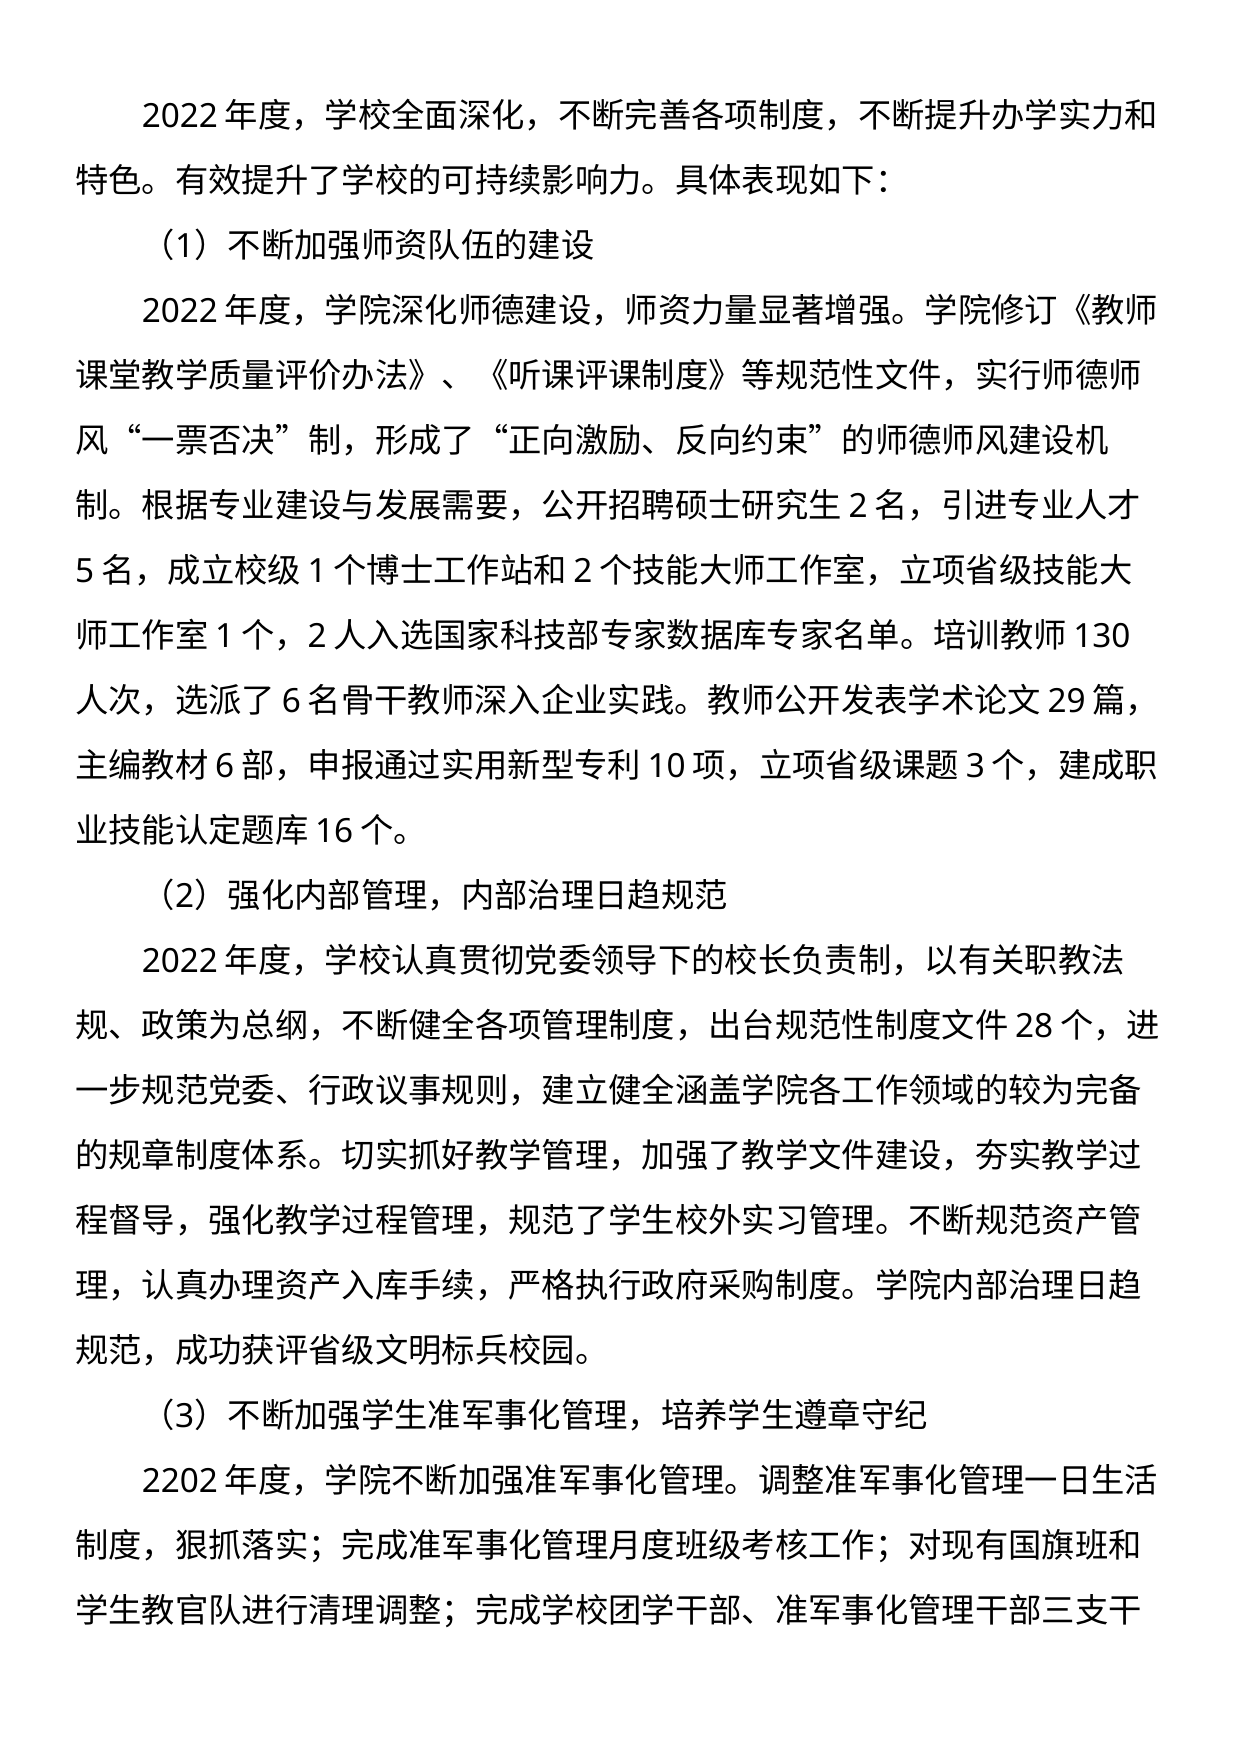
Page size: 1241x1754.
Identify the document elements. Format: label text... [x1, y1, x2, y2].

text （3）不断加强学生准军事化管理，培养学生遵章守纪 [75, 1381, 1165, 1446]
text （2）强化内部管理，内部治理日趋规范 [75, 861, 1165, 926]
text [75, 1446, 1165, 1641]
text 2022年度，学校认真贯彻党委领导下的校长负责制，以有关职教法规、政策为总纲，不断健全各项管理制度，出台规范性制度文件28个，进一步规范党委、行政议事规则，建立健全涵盖学院各工作领域的较为完备的规章制度体系。切实抓好教学管理，加强了教学文件建设，夯实教学过程督导，强化教学过程管理，规范了学生校外实习管理。不断规范资产管理，认真办理资产入库手续，严格执行政府采购制度。学院内部治理日趋规范，成功获评省级文明标兵校园。 [75, 926, 1165, 1381]
text 2022年度，学校全面深化，不断完善各项制度，不断提升办学实力和特色。有效提升了学校的可持续影响力。具体表现如下： [75, 81, 1165, 211]
text 2022年度，学院深化师德建设，师资力量显著增强。学院修订《教师课堂教学质量评价办法》、《听课评课制度》等规范性文件，实行师德师风“一票否决”制，形成了“正向激励、反向约束”的师德师风建设机制。根据专业建设与发展需要，公开招聘硕士研究生2名，引进专业人才5名，成立校级1个博士工作站和2个技能大师工作室，立项省级技能大师工作室1个，2人入选国家科技部专家数据库专家名单。培训教师130人次，选派了6名骨干教师深入企业实践。教师公开发表学术论文29篇，主编教材6部，申报通过实用新型专利10项，立项省级课题3个，建成职业技能认定题库16个。 [75, 276, 1165, 861]
text （1）不断加强师资队伍的建设 [75, 211, 1165, 276]
